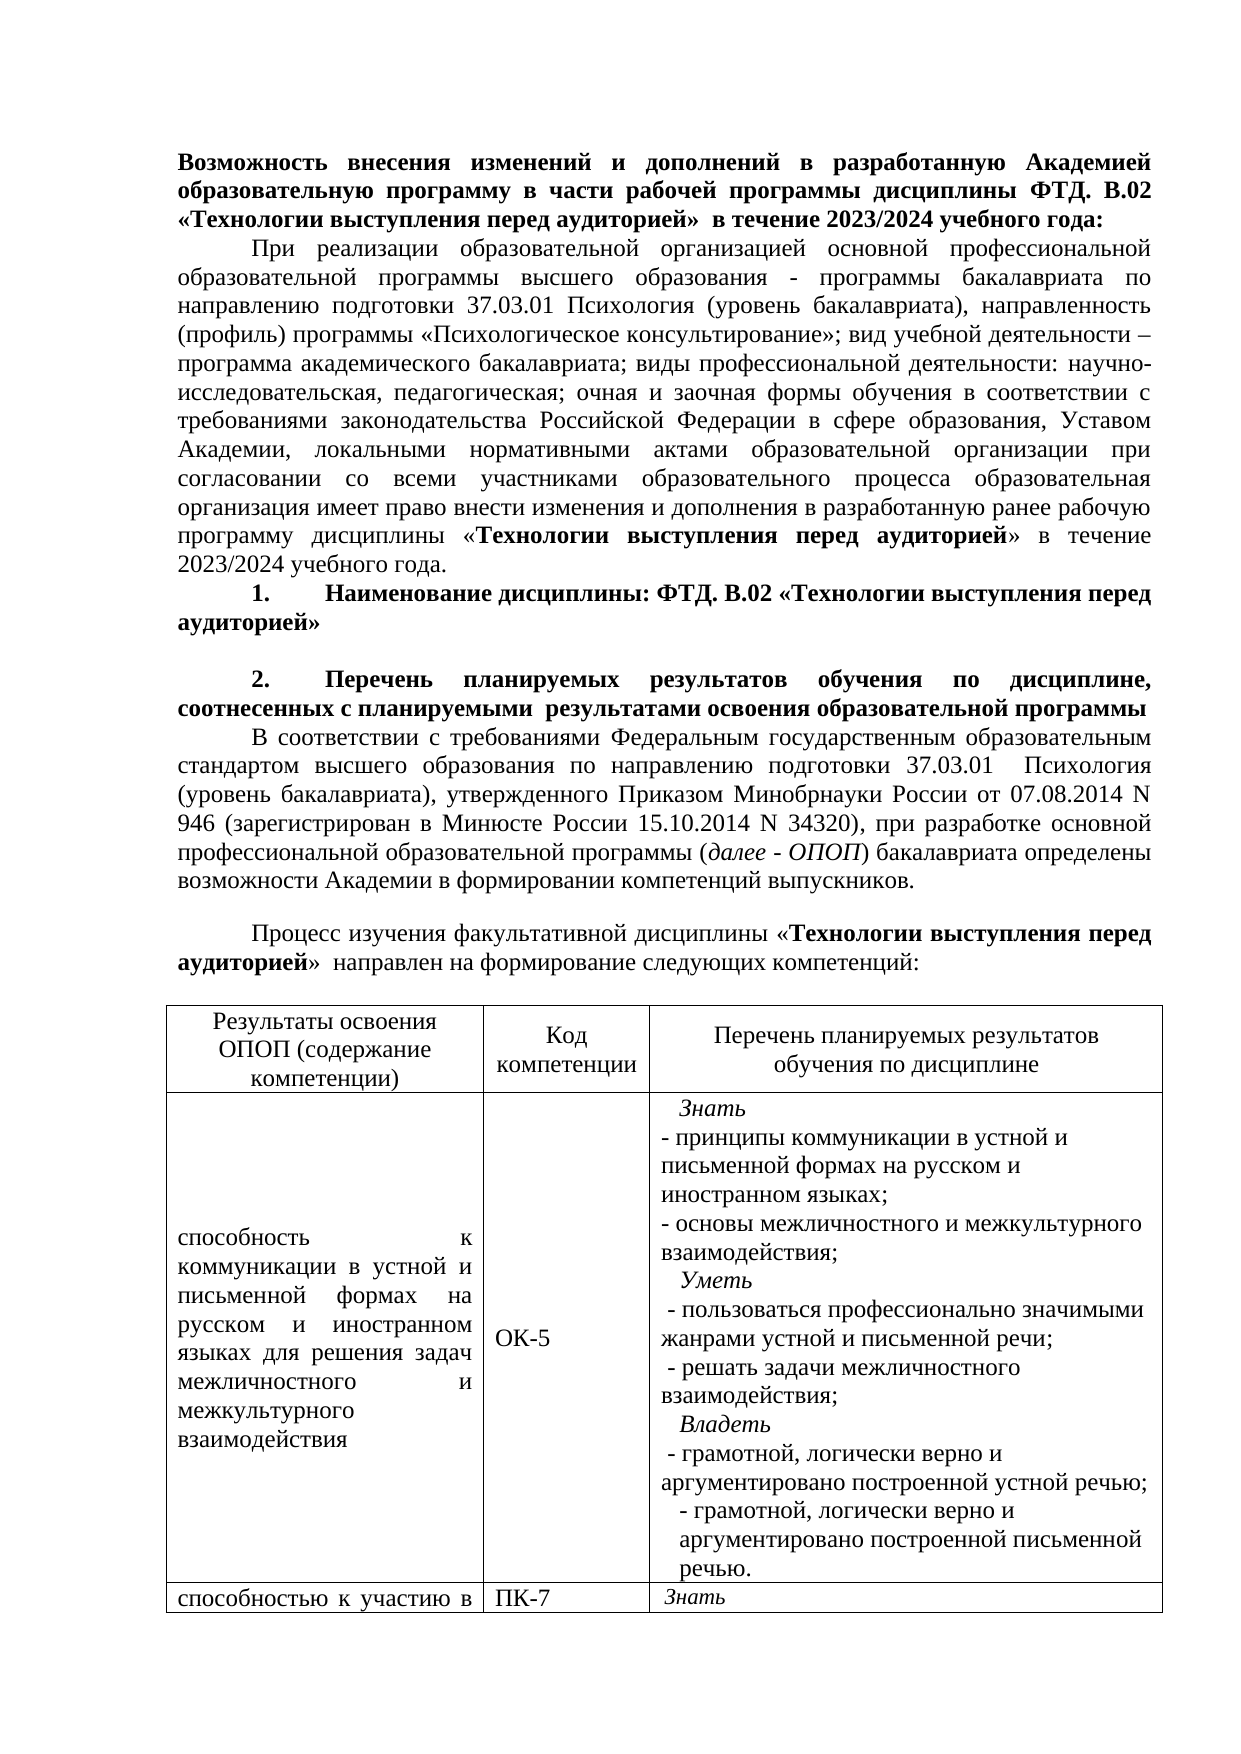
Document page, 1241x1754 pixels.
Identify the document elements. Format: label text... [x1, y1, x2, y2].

text Возможность внесения изменений и дополнений в разработанную Академией образовательную программу в части рабочей программы дисциплины ФТД. В.02 «Технологии выступления перед аудиторией» в течение 2023/2024 учебного года: [177, 147, 1152, 233]
text При реализации образовательной организацией основной профессиональной образовательной программы высшего образования - программы бакалавриата по направлению подготовки 37.03.01 Психология (уровень бакалавриата), направленность (профиль) программы «Психологическое консультирование»; вид учебной деятельности – программа академического бакалавриата; виды профессиональной деятельности: научно-исследовательская, педагогическая; очная и заочная формы обучения в соответствии с требованиями законодательства Российской Федерации в сфере образования, Уставом Академии, локальными нормативными актами образовательной организации при согласовании со всеми участниками образовательного процесса образовательная организация имеет право внести изменения и дополнения в разработанную ранее рабочую программу дисциплины «Технологии выступления перед аудиторией» в течение 2023/2024 учебного года. [177, 233, 1152, 578]
table_cell ОК-5 [484, 1093, 649, 1582]
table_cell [650, 1583, 1162, 1612]
list Наименование дисциплины: ФТД. В.02 «Технологии выступления перед аудиторией» [177, 578, 1152, 636]
text Процесс изучения факультативной дисциплины «Технологии выступления перед аудиторией» направлен на формирование следующих компетенций: [177, 918, 1152, 976]
table_cell ПК-7 [484, 1583, 649, 1612]
text В соответствии с требованиями Федеральным государственным образовательным стандартом высшего образования по направлению подготовки 37.03.01 Психология (уровень бакалавриата), утвержденного Приказом Минобрнауки России от 07.08.2014 N 946 (зарегистрирован в Минюсте России 15.10.2014 N 34320), при разработке основной профессиональной образовательной программы (далее - ОПОП) бакалавриата определены возможности Академии в формировании компетенций выпускников. [177, 722, 1152, 894]
table_cell Знать - принципы коммуникации в устной и письменной формах на русском и иностранном языках; - основы межличностного и межкультурного взаимодействия; Уметь - пользоваться профессионально значимыми жанрами устной и письменной речи; - решать задачи межличностного взаимодействия; Владеть - грамотной, логически верно и аргументировано построенной устной речью; - грамотной, логически верно и аргументировано построенной письменной речью. [650, 1093, 1162, 1582]
list Перечень планируемых результатов обучения по дисциплине, соотнесенных с планируемыми результатами освоения образовательной программы [177, 664, 1152, 722]
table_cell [167, 1583, 483, 1612]
table_cell способность к коммуникации в устной и письменной формах на русском и иностранном языках для решения задач межличностного и межкультурного взаимодействия [167, 1093, 483, 1582]
table_header Перечень планируемых результатов обучения по дисциплине [650, 1006, 1162, 1092]
table_header Результаты освоения ОПОП (содержание компетенции) [167, 1006, 483, 1092]
table_header Код компетенции [484, 1006, 649, 1092]
